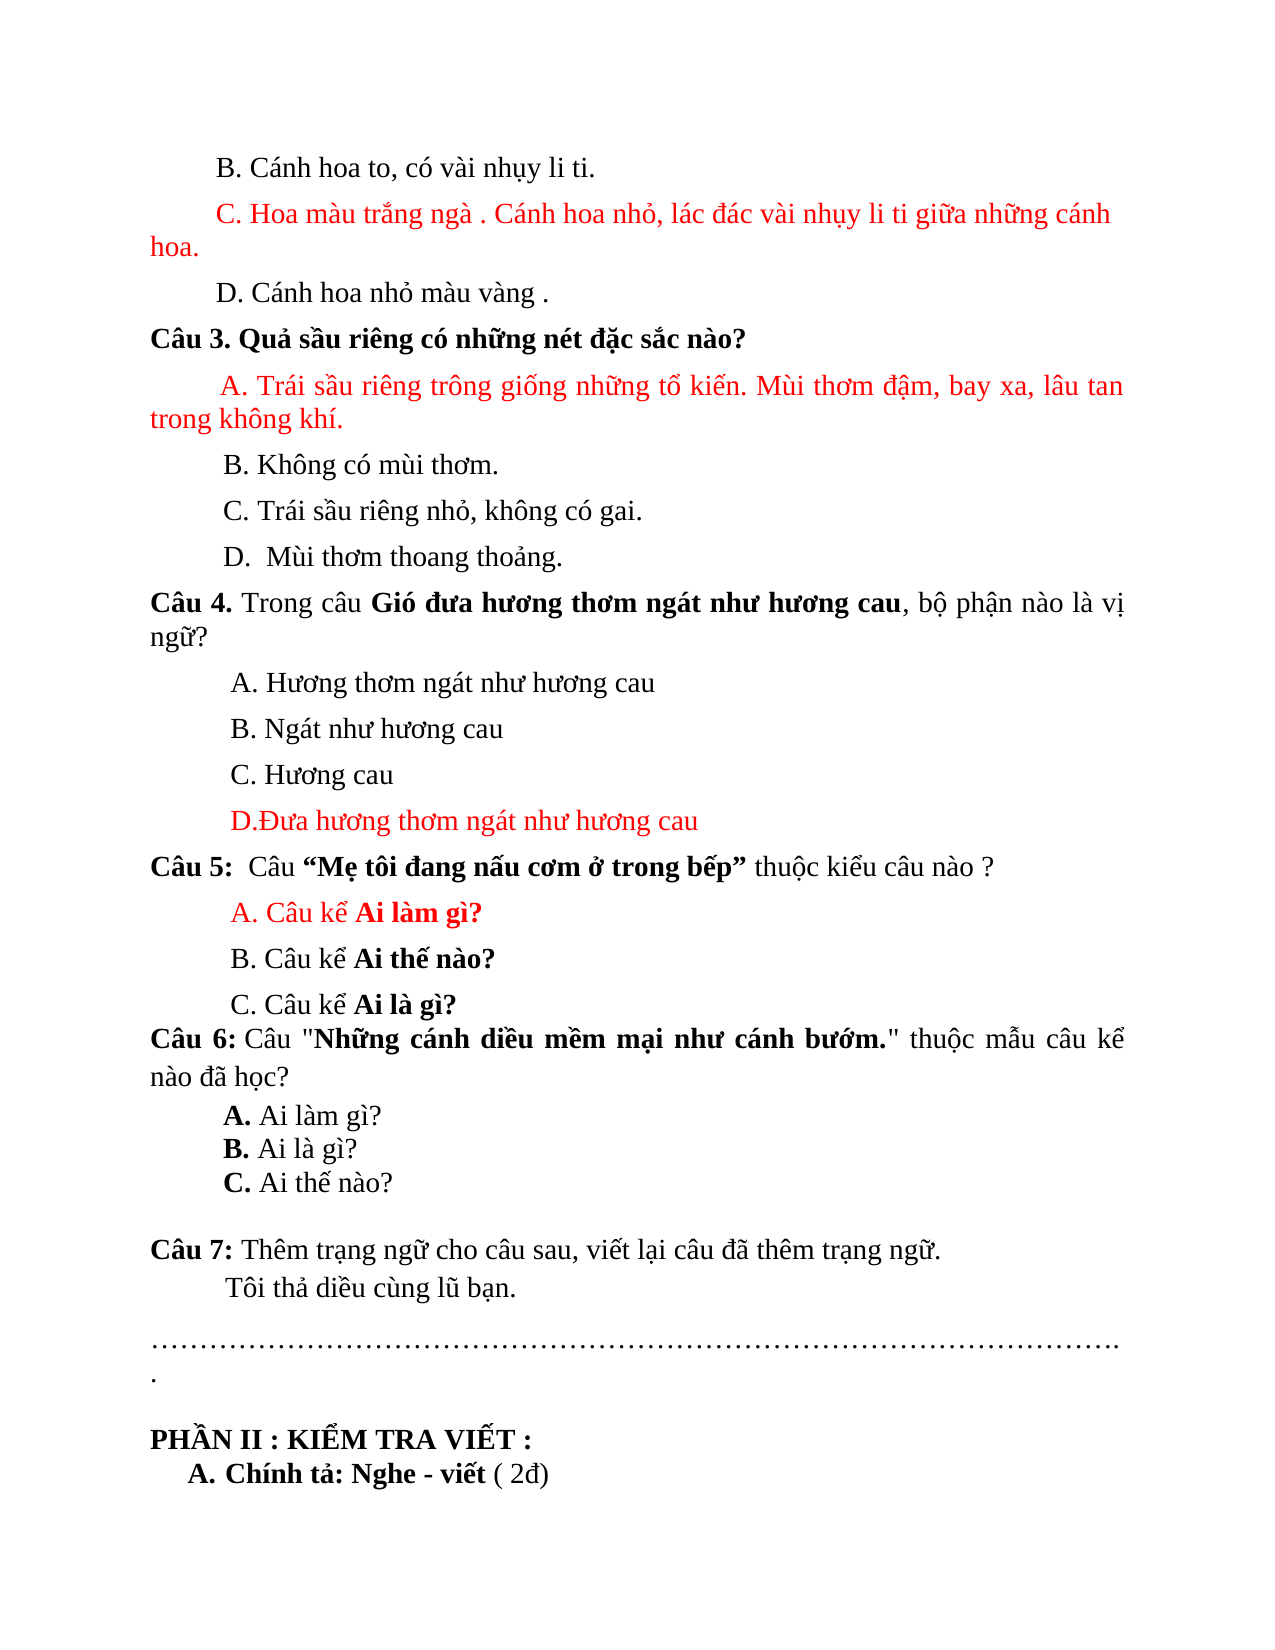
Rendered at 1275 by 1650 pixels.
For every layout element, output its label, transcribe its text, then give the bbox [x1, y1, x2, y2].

text C. Trái sầu riêng nhỏ, không có gai. [150, 493, 1125, 527]
text C. Hương cau [150, 757, 1125, 791]
text A. Ai làm gì? [150, 1098, 1125, 1131]
text Câu 5: Câu “Mẹ tôi đang nấu cơm ở trong bếp” thuộc kiểu câu nào ? [150, 849, 1125, 883]
text B. Cánh hoa to, có vài nhụy li ti. [150, 150, 1125, 183]
text Câu 7: Thêm trạng ngữ cho câu sau, viết lại câu đã thêm trạng ngữ. [150, 1232, 1125, 1266]
text D.Đưa hương thơm ngát như hương cau [150, 803, 1125, 837]
list Chính tả: Nghe - viết ( 2đ) [187, 1456, 1125, 1489]
text C. Ai thế nào? [150, 1165, 1125, 1198]
text A. Hương thơm ngát như hương cau [150, 665, 1125, 698]
text Câu 3. Quả sầu riêng có những nét đặc sắc nào? [150, 322, 1125, 355]
text B. Ai là gì? [150, 1131, 1125, 1165]
text C. Hoa màu trắng ngà . Cánh hoa nhỏ, lác đác vài nhụy li ti giữa những cánh hoa. [150, 196, 1125, 263]
text D. Cánh hoa nhỏ màu vàng . [150, 276, 1125, 309]
text A. Câu kể Ai làm gì? [150, 895, 1125, 929]
text B. Ngát như hương cau [150, 711, 1125, 744]
text Câu 4. Trong câu Gió đưa hương thơm ngát như hương cau, bộ phận nào là vị ngữ? [150, 585, 1125, 652]
text ……………………………………………………………………………………….. [150, 1322, 1125, 1389]
text D. Mùi thơm thoang thoảng. [150, 539, 1125, 573]
text C. Câu kể Ai là gì? [150, 987, 1125, 1021]
text B. Câu kể Ai thế nào? [150, 941, 1125, 975]
text B. Không có mùi thơm. [150, 447, 1125, 481]
text Tôi thả diều cùng lũ bạn. [150, 1271, 1125, 1304]
text Câu 6: Câu "Những cánh diều mềm mại như cánh bướm." thuộc mẫu câu kể nào đã học? [150, 1021, 1125, 1093]
text PHẦN II : KIỂM TRA VIẾT : [150, 1422, 1125, 1456]
text A. Trái sầu riêng trông giống những tổ kiến. Mùi thơm đậm, bay xa, lâu tan trong không khí. [150, 368, 1125, 435]
